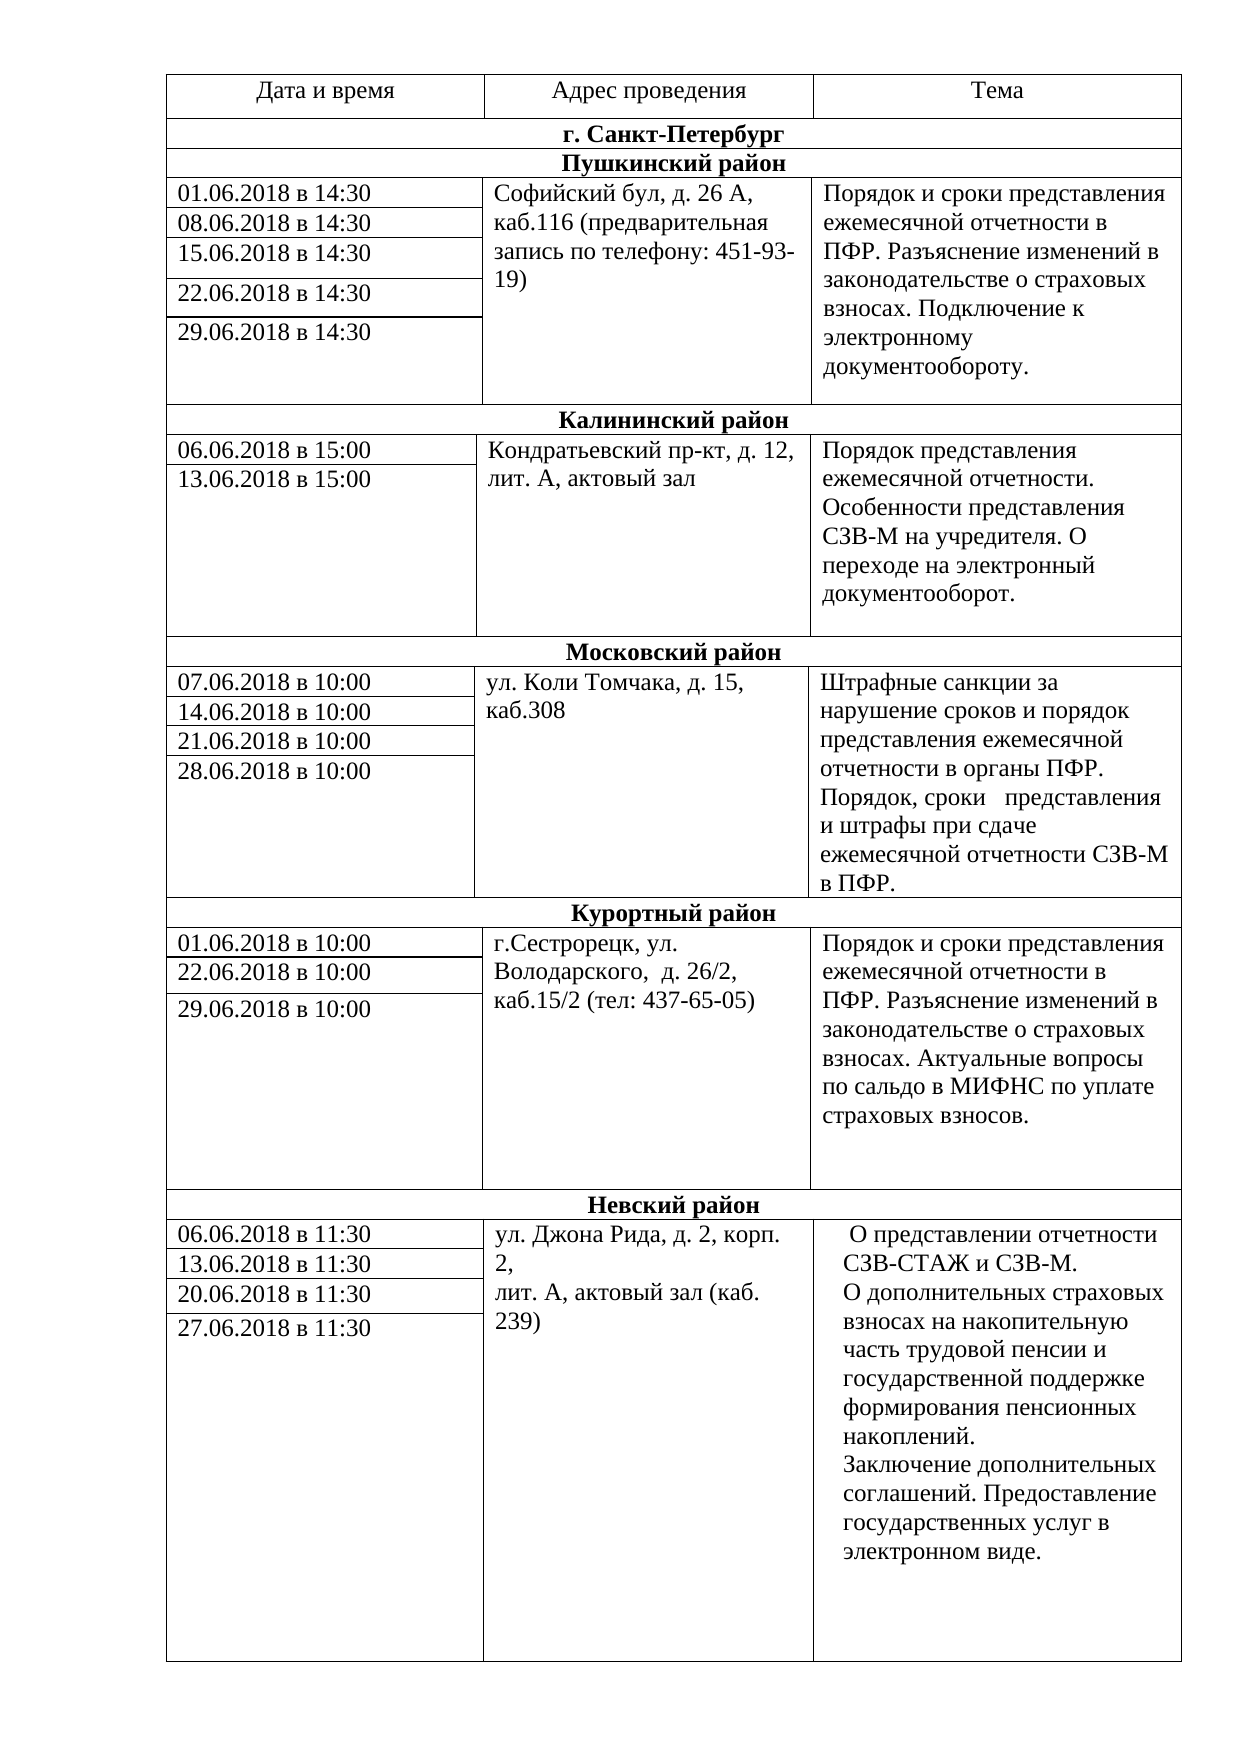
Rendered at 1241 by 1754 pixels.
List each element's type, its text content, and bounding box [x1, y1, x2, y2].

table_header Адрес проведения [485, 75, 813, 118]
table_cell 13.06.2018 в 15:00 [167, 465, 476, 636]
table_cell 27.06.2018 в 11:30 [167, 1314, 483, 1661]
table_cell 28.06.2018 в 10:00 [167, 756, 474, 897]
table_cell ул. Джона Рида, д. 2, корп. 2, лит. А, актовый зал (каб. 239) [484, 1220, 813, 1661]
table_cell Порядок представления ежемесячной отчетности. Особенности представления СЗВ-M на учредителя. О переходе на электронный документооборот. [811, 435, 1181, 636]
table_cell Курортный район [167, 898, 1181, 927]
table_cell 13.06.2018 в 11:30 [167, 1249, 483, 1278]
table_cell Московский район [167, 637, 1181, 666]
table_cell 22.06.2018 в 14:30 [167, 279, 482, 316]
table_cell 06.06.2018 в 15:00 [167, 435, 476, 463]
table_cell г.Сестрорецк, ул. Володарского, д. 26/2, каб.15/2 (тел: 437-65-05) [483, 928, 810, 1189]
table_cell Невский район [167, 1190, 1181, 1218]
table_cell Штрафные санкции за нарушение сроков и порядок представления ежемесячной отчетности в органы ПФР. Порядок, сроки представления и штрафы при сдаче ежемесячной отчетности СЗВ-М в ПФР. [809, 667, 1181, 897]
table_cell О представлении отчетности СЗВ-СТАЖ и СЗВ-М. О дополнительных страховых взносах на накопительную часть трудовой пенсии и государственной поддержке формирования пенсионных накоплений. Заключение дополнительных соглашений. Предоставление государственных услуг в электронном виде. [814, 1220, 1181, 1661]
table_cell 07.06.2018 в 10:00 [167, 667, 474, 696]
table_cell 08.06.2018 в 14:30 [167, 208, 482, 237]
table_cell 22.06.2018 в 10:00 [167, 958, 482, 993]
table_cell 01.06.2018 в 10:00 [167, 928, 482, 956]
table_cell Софийский бул, д. 26 A, каб.116 (предварительная запись по телефону: 451-93-19) [483, 178, 811, 404]
table_cell 15.06.2018 в 14:30 [167, 238, 482, 277]
table_cell 20.06.2018 в 11:30 [167, 1279, 483, 1312]
table_cell ул. Коли Томчака, д. 15, каб.308 [475, 667, 808, 897]
table_cell 29.06.2018 в 14:30 [167, 318, 482, 404]
table_cell Порядок и сроки представления ежемесячной отчетности в ПФР. Разъяснение изменений в законодательстве о страховых взносах. Подключение к электронному документообороту. [812, 178, 1181, 404]
table_cell Калининский район [167, 405, 1181, 434]
table_cell 21.06.2018 в 10:00 [167, 726, 474, 755]
table_header Дата и время [167, 75, 484, 118]
table_cell 29.06.2018 в 10:00 [167, 994, 482, 1189]
table_header Тема [814, 75, 1181, 118]
table_cell 01.06.2018 в 14:30 [167, 178, 482, 207]
table_cell г. Санкт-Петербург [167, 119, 1181, 147]
table_cell Порядок и сроки представления ежемесячной отчетности в ПФР. Разъяснение изменений в законодательстве о страховых взносах. Актуальные вопросы по сальдо в МИФНС по уплате страховых взносов. [811, 928, 1181, 1189]
table_cell 06.06.2018 в 11:30 [167, 1220, 483, 1248]
table_cell 14.06.2018 в 10:00 [167, 697, 474, 725]
table_cell Кондратьевский пр-кт, д. 12, лит. А, актовый зал [477, 435, 810, 636]
table_cell Пушкинский район [167, 149, 1181, 177]
